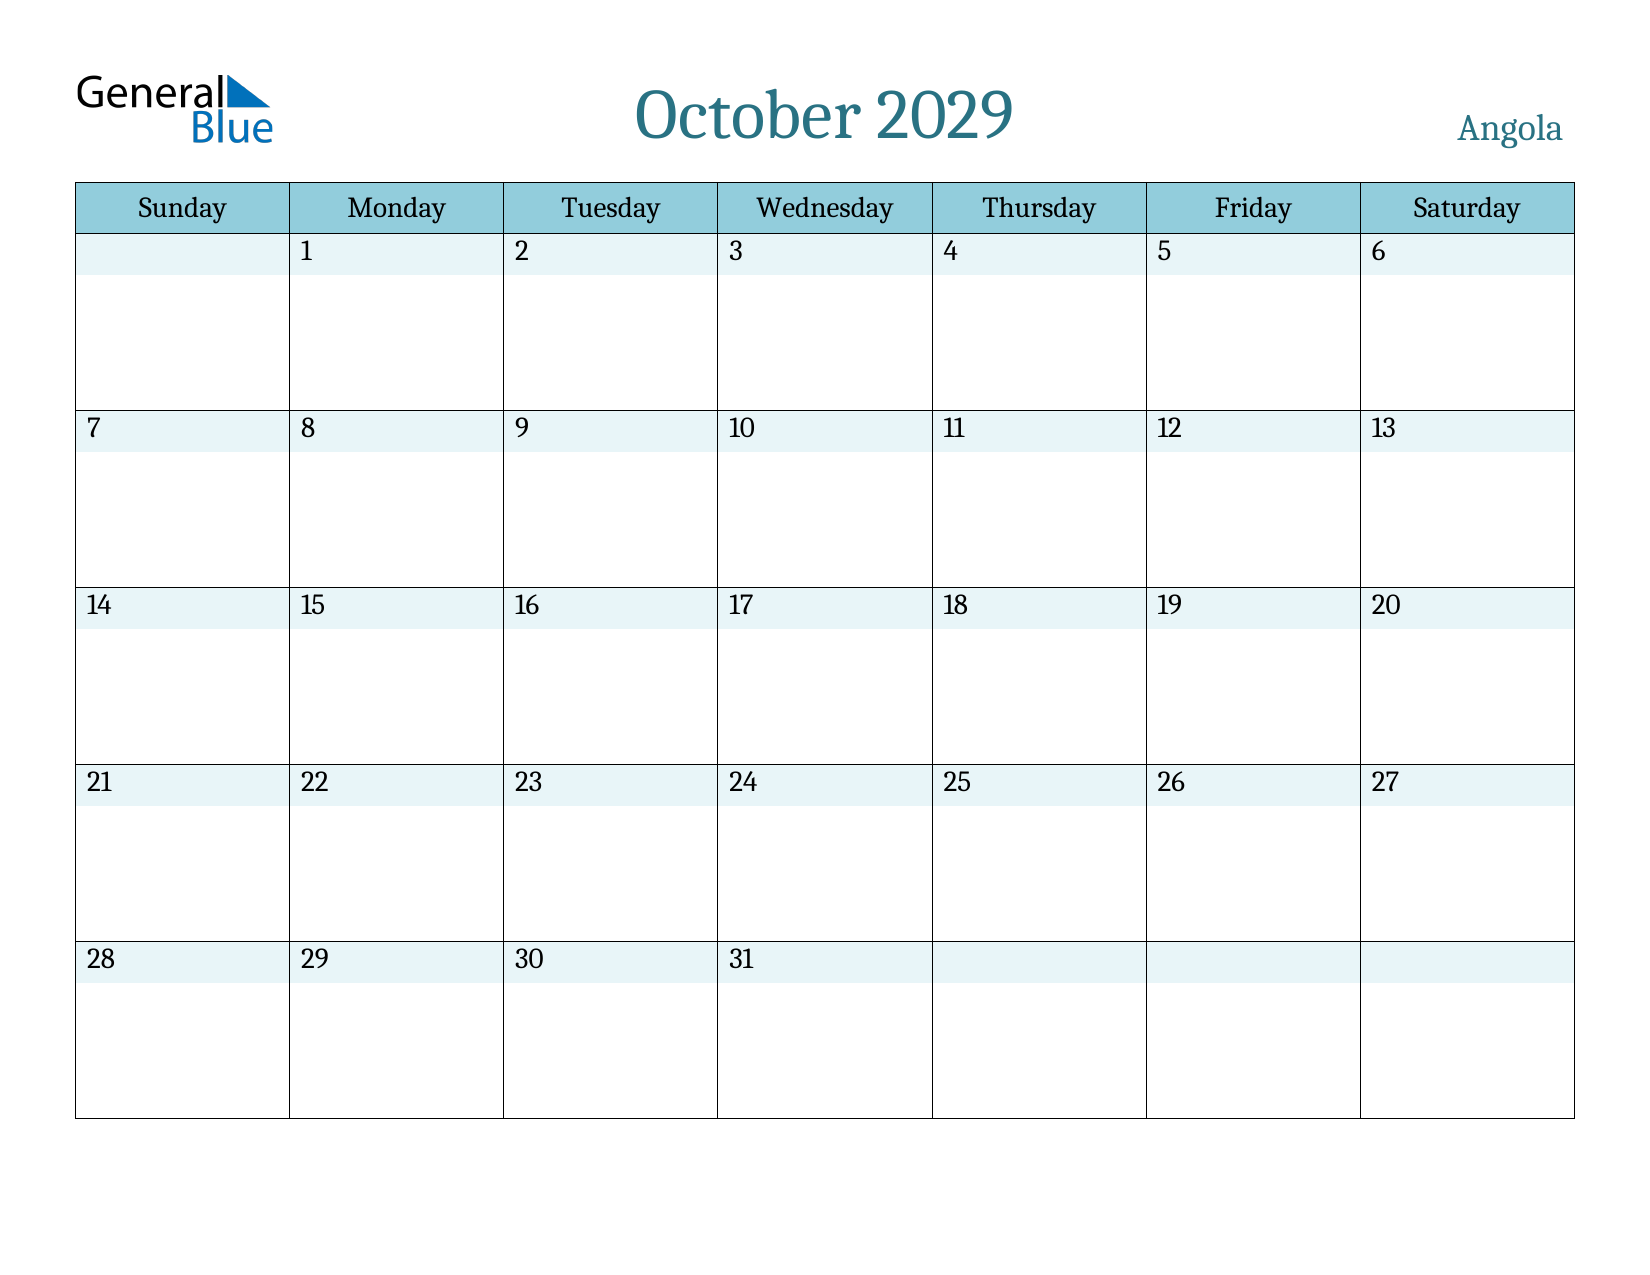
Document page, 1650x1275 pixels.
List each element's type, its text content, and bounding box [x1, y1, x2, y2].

table_cell [1147, 983, 1360, 1118]
table_cell [76, 234, 289, 275]
table_cell Wednesday [718, 183, 932, 233]
table_cell [933, 452, 1146, 587]
table_cell [290, 275, 503, 410]
table_cell 14 [76, 588, 289, 629]
table_cell [76, 629, 289, 764]
table_cell 6 [1361, 234, 1574, 275]
table_cell 30 [504, 942, 717, 983]
table_cell 19 [1147, 588, 1360, 629]
table_cell Saturday [1361, 183, 1574, 233]
table_cell 22 [290, 765, 503, 806]
table_cell [718, 452, 932, 587]
table_cell [76, 983, 289, 1118]
table_cell [504, 452, 717, 587]
table_cell 1 [290, 234, 503, 275]
table_cell 13 [1361, 411, 1574, 452]
table_cell 31 [718, 942, 932, 983]
table_cell 26 [1147, 765, 1360, 806]
table_cell [933, 942, 1146, 983]
table_cell 20 [1361, 588, 1574, 629]
table_cell 5 [1147, 234, 1360, 275]
table_cell 9 [504, 411, 717, 452]
table_cell 2 [504, 234, 717, 275]
table_cell [290, 806, 503, 941]
table_cell [933, 806, 1146, 941]
table_cell [1361, 806, 1574, 941]
table_header Angola [1146, 75, 1574, 182]
table_cell [1361, 942, 1574, 983]
table_cell [1361, 983, 1574, 1118]
table_cell 15 [290, 588, 503, 629]
table_cell [718, 983, 932, 1118]
table_cell 18 [933, 588, 1146, 629]
table_cell [290, 629, 503, 764]
table_cell [76, 275, 289, 410]
table_header [76, 75, 503, 182]
table_cell [504, 983, 717, 1118]
table_cell 8 [290, 411, 503, 452]
table_cell [933, 275, 1146, 410]
table_cell 4 [933, 234, 1146, 275]
table_cell [1147, 275, 1360, 410]
table_cell [718, 275, 932, 410]
table_cell 3 [718, 234, 932, 275]
table_cell [718, 806, 932, 941]
table_cell [1361, 452, 1574, 587]
table_cell 27 [1361, 765, 1574, 806]
table_cell 16 [504, 588, 717, 629]
table_cell Tuesday [504, 183, 717, 233]
picture [77, 75, 273, 143]
table_cell 25 [933, 765, 1146, 806]
table_cell [76, 806, 289, 941]
table_cell 24 [718, 765, 932, 806]
table_cell [290, 983, 503, 1118]
table_cell Sunday [76, 183, 289, 233]
table_cell 17 [718, 588, 932, 629]
table_cell 10 [718, 411, 932, 452]
table_cell 7 [76, 411, 289, 452]
table_cell [1147, 806, 1360, 941]
table_header October 2029 [504, 75, 1146, 182]
table_cell 12 [1147, 411, 1360, 452]
table_cell 28 [76, 942, 289, 983]
table_cell [76, 452, 289, 587]
table_cell 23 [504, 765, 717, 806]
table_cell 29 [290, 942, 503, 983]
table_cell Friday [1147, 183, 1360, 233]
table_cell [933, 629, 1146, 764]
table_cell Thursday [933, 183, 1146, 233]
table_cell Monday [290, 183, 503, 233]
table_cell [718, 629, 932, 764]
table_cell [504, 275, 717, 410]
table_cell [1361, 275, 1574, 410]
table_cell [504, 629, 717, 764]
table_cell [933, 983, 1146, 1118]
table_cell [504, 806, 717, 941]
table_cell [290, 452, 503, 587]
table_cell [1147, 629, 1360, 764]
table_cell 11 [933, 411, 1146, 452]
table_cell [1361, 629, 1574, 764]
table_cell [1147, 942, 1360, 983]
table_cell 21 [76, 765, 289, 806]
table_cell [1147, 452, 1360, 587]
